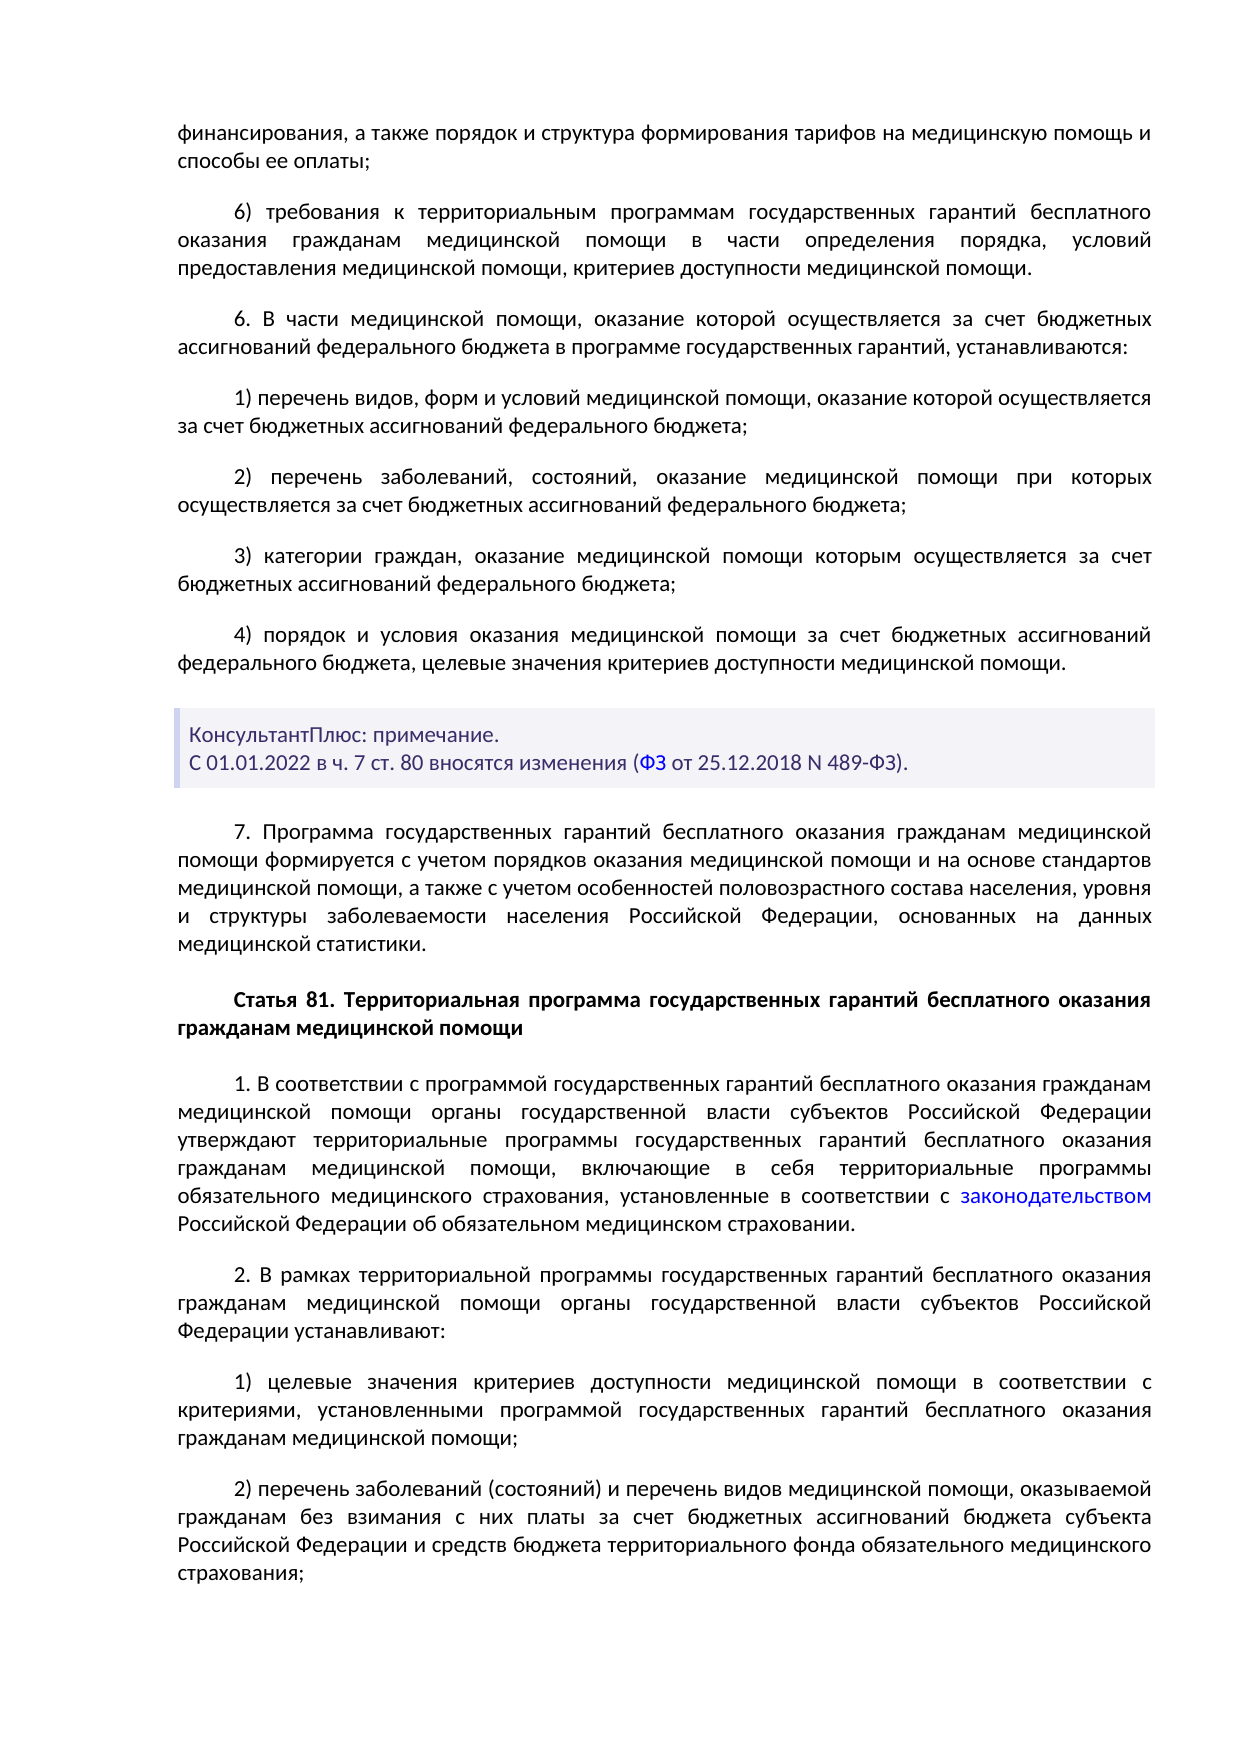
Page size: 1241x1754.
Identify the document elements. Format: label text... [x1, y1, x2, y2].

text 1. В соответствии с программой государственных гарантий бесплатного оказания гражданам медицинской помощи органы государственной власти субъектов Российской Федерации утверждают территориальные программы государственных гарантий бесплатного оказания гражданам медицинской помощи, включающие в себя территориальные программы обязательного медицинского страхования, установленные в соответствии с законодательством Российской Федерации об обязательном медицинском страховании. [177, 1069, 1152, 1237]
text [177, 118, 1152, 174]
text 1) целевые значения критериев доступности медицинской помощи в соответствии с критериями, установленными программой государственных гарантий бесплатного оказания гражданам медицинской помощи; [177, 1367, 1152, 1451]
text 4) порядок и условия оказания медицинской помощи за счет бюджетных ассигнований федерального бюджета, целевые значения критериев доступности медицинской помощи. [177, 620, 1152, 676]
text 1) перечень видов, форм и условий медицинской помощи, оказание которой осуществляется за счет бюджетных ассигнований федерального бюджета; [177, 383, 1152, 439]
text 7. Программа государственных гарантий бесплатного оказания гражданам медицинской помощи формируется с учетом порядков оказания медицинской помощи и на основе стандартов медицинской помощи, а также с учетом особенностей половозрастного состава населения, уровня и структуры заболеваемости населения Российской Федерации, основанных на данных медицинской статистики. [177, 817, 1152, 957]
text 3) категории граждан, оказание медицинской помощи которым осуществляется за счет бюджетных ассигнований федерального бюджета; [177, 541, 1152, 597]
text 2) перечень заболеваний, состояний, оказание медицинской помощи при которых осуществляется за счет бюджетных ассигнований федерального бюджета; [177, 462, 1152, 518]
table_header КонсультантПлюс: примечание. С 01.01.2022 в ч. 7 ст. 80 вносятся изменения (ФЗ от 25.12.2018 N 489-ФЗ). [180, 708, 1149, 788]
text 2. В рамках территориальной программы государственных гарантий бесплатного оказания гражданам медицинской помощи органы государственной власти субъектов Российской Федерации устанавливают: [177, 1260, 1152, 1344]
text 6) требования к территориальным программам государственных гарантий бесплатного оказания гражданам медицинской помощи в части определения порядка, условий предоставления медицинской помощи, критериев доступности медицинской помощи. [177, 197, 1152, 281]
title Статья 81. Территориальная программа государственных гарантий бесплатного оказания гражданам медицинской помощи [177, 985, 1152, 1041]
text 6. В части медицинской помощи, оказание которой осуществляется за счет бюджетных ассигнований федерального бюджета в программе государственных гарантий, устанавливаются: [177, 304, 1152, 360]
text 2) перечень заболеваний (состояний) и перечень видов медицинской помощи, оказываемой гражданам без взимания с них платы за счет бюджетных ассигнований бюджета субъекта Российской Федерации и средств бюджета территориального фонда обязательного медицинского страхования; [177, 1474, 1152, 1586]
